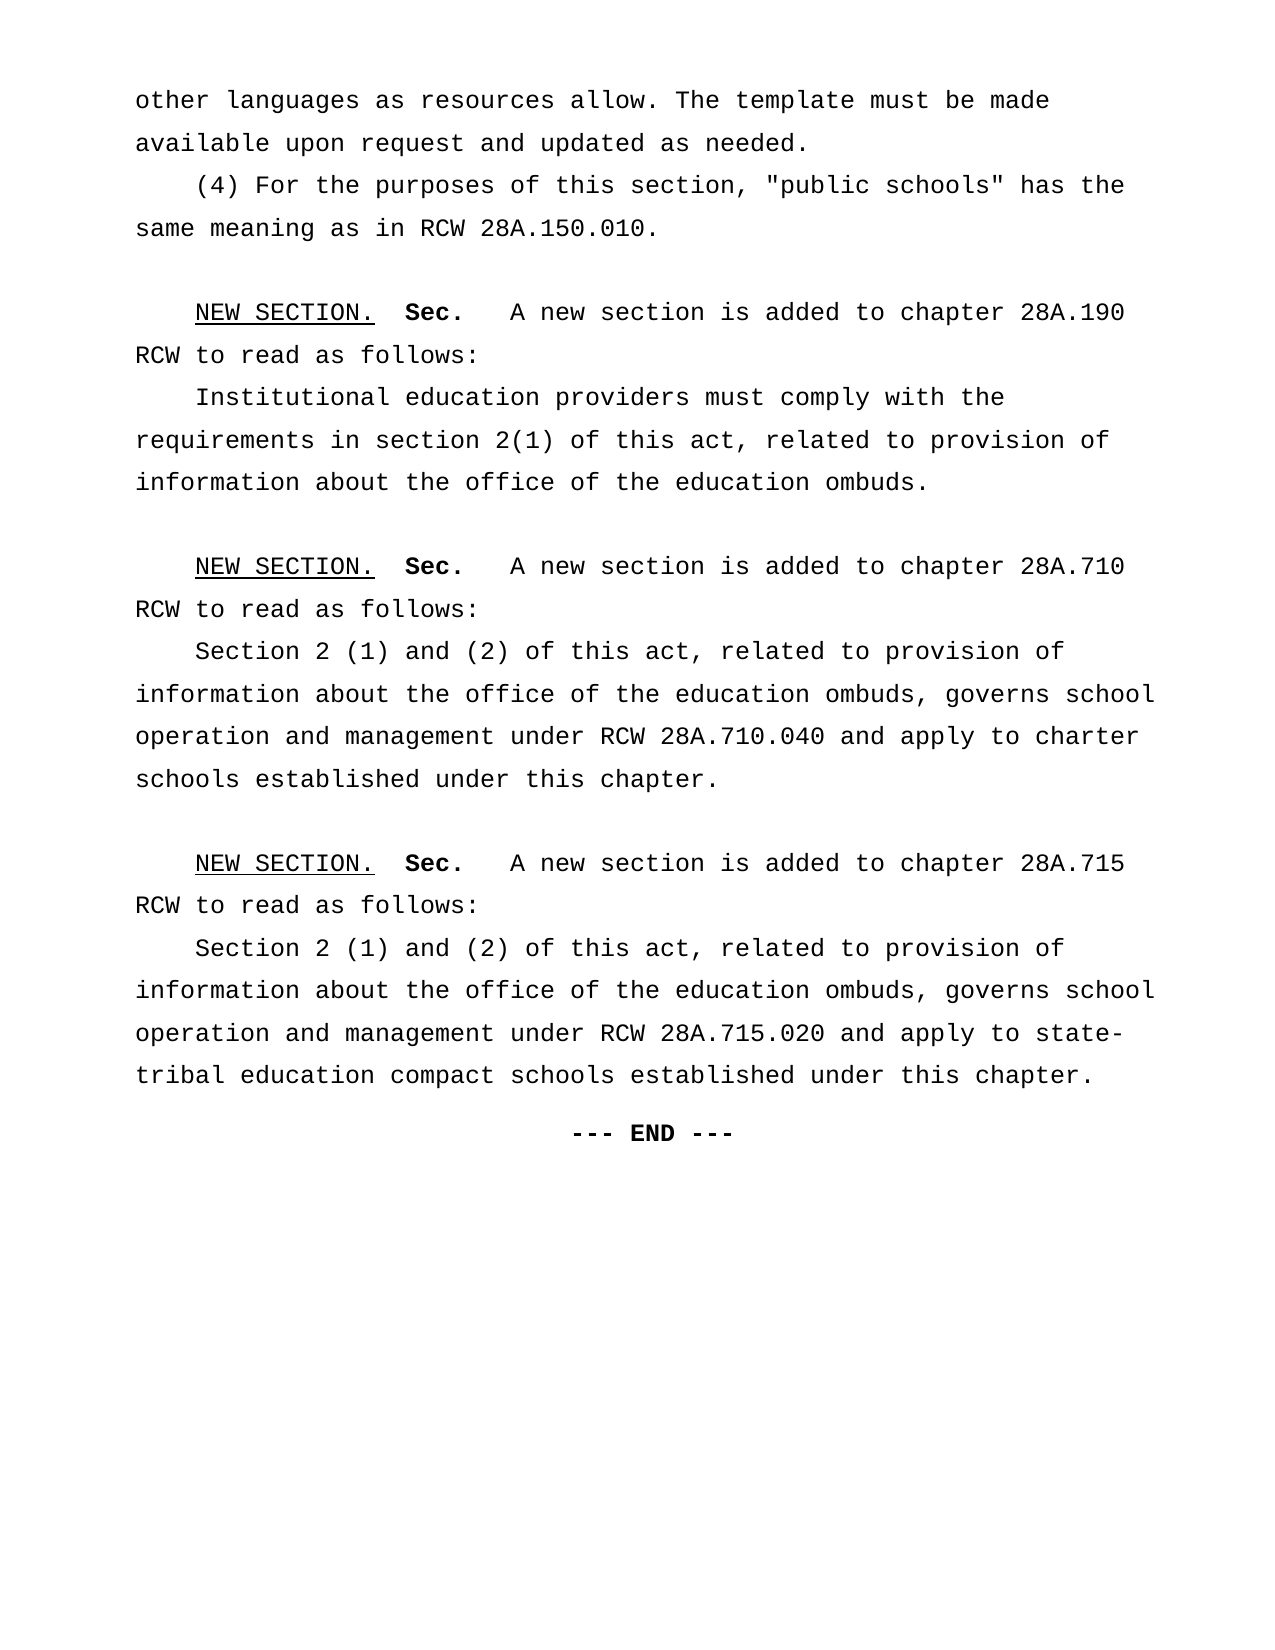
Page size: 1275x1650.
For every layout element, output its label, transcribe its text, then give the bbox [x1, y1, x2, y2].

text (4) For the purposes of this section, "public schools" has the same meaning as in RCW 28A.150.010. [135, 160, 1170, 245]
text Section 2 (1) and (2) of this act, related to provision of information about the office of the education ombuds, governs school operation and management under RCW 28A.715.020 and apply to state-tribal education compact schools established under this chapter. [135, 922, 1170, 1092]
text NEW SECTION. Sec. A new section is added to chapter 28A.715 RCW to read as follows: [135, 837, 1170, 922]
text NEW SECTION. Sec. A new section is added to chapter 28A.710 RCW to read as follows: [135, 541, 1170, 626]
text --- END --- [135, 1121, 1170, 1149]
text NEW SECTION. Sec. A new section is added to chapter 28A.190 RCW to read as follows: [135, 287, 1170, 372]
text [135, 75, 1170, 160]
text Institutional education providers must comply with the requirements in section 2(1) of this act, related to provision of information about the office of the education ombuds. [135, 372, 1170, 499]
text Section 2 (1) and (2) of this act, related to provision of information about the office of the education ombuds, governs school operation and management under RCW 28A.710.040 and apply to charter schools established under this chapter. [135, 626, 1170, 796]
